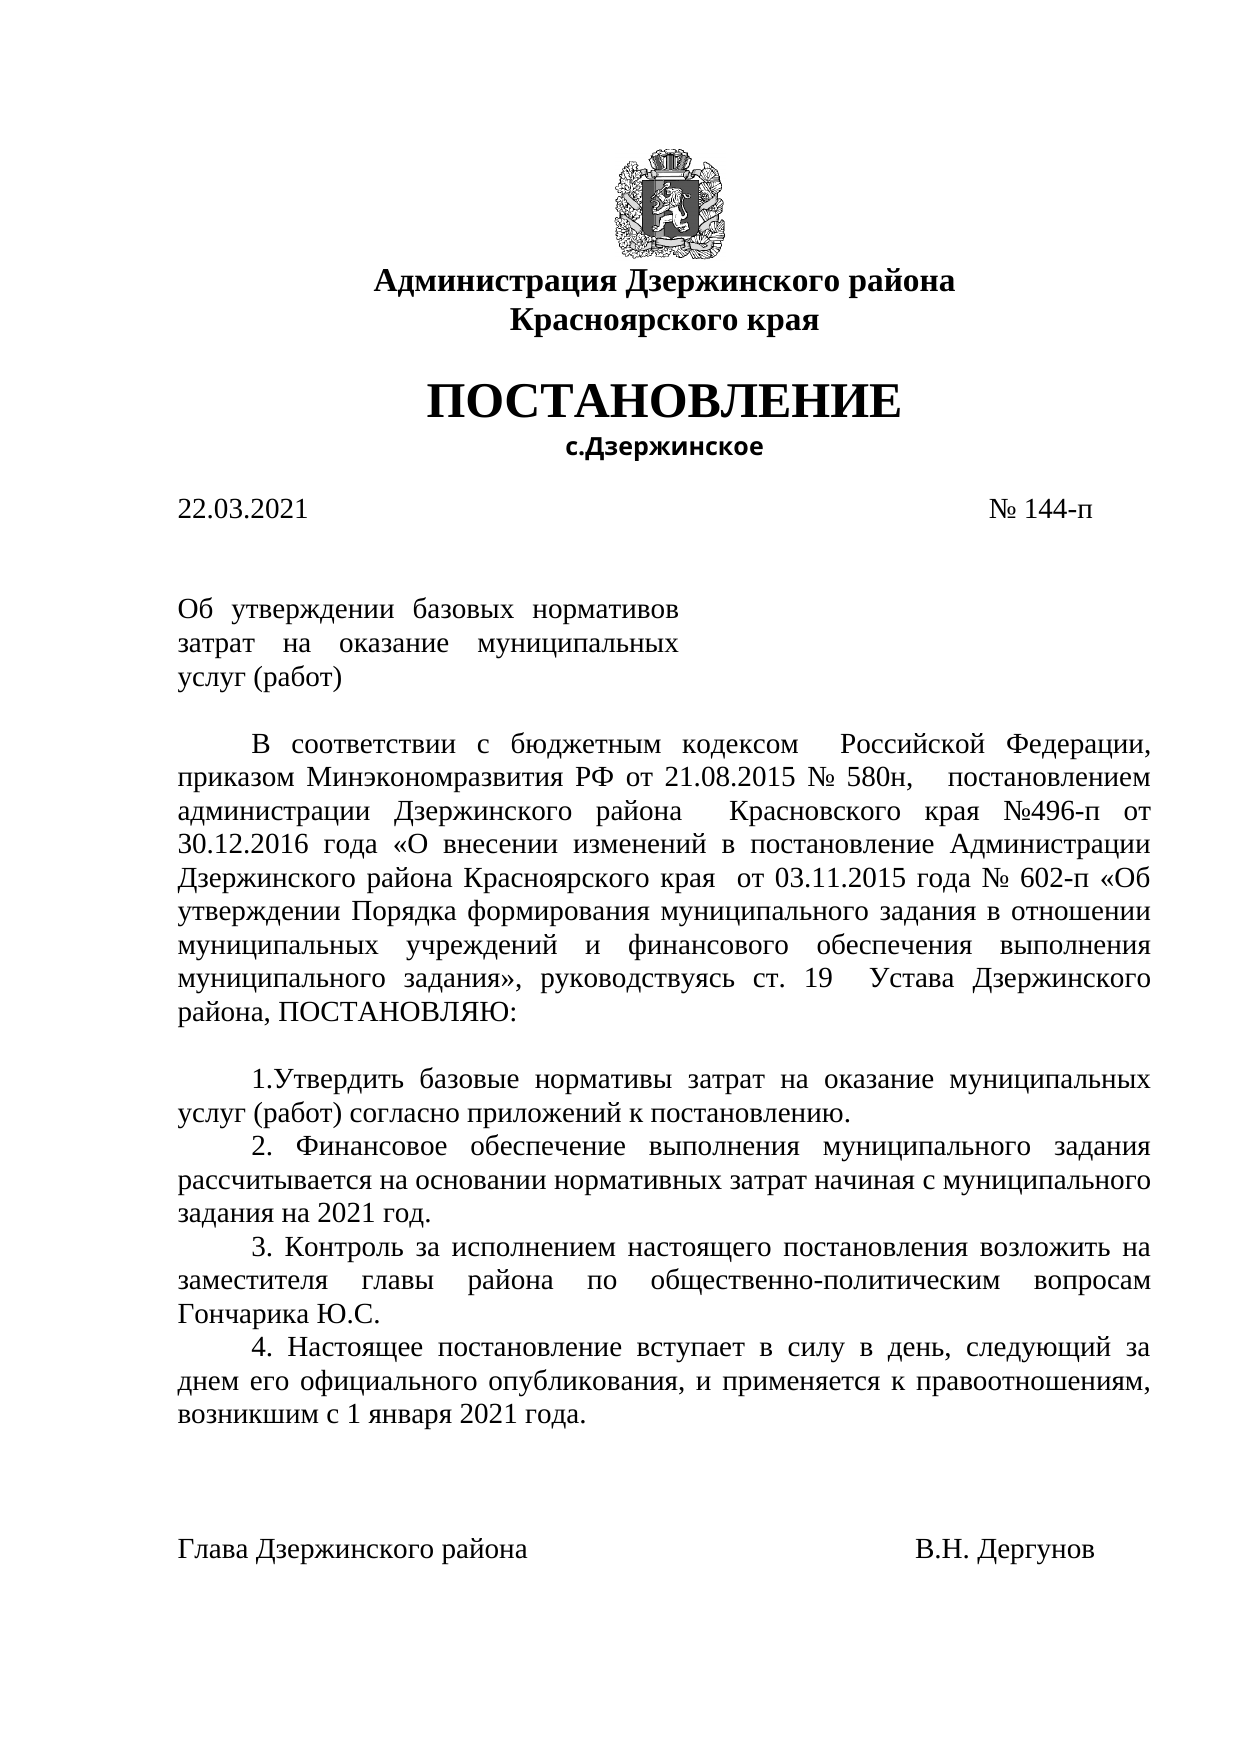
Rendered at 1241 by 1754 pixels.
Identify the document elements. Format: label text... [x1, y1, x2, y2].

text В соответствии с бюджетным кодексом Российской Федерации, приказом Минэкономразвития РФ от 21.08.2015 № 580н, постановлением администрации Дзержинского района Красновского края №496-п от 30.12.2016 года «О внесении изменений в постановление Администрации Дзержинского района Красноярского края от 03.11.2015 года № 602-п «Об утверждении Порядка формирования муниципального задания в отношении муниципальных учреждений и финансового обеспечения выполнения муниципального задания», руководствуясь ст. 19 Устава Дзержинского района, ПОСТАНОВЛЯЮ: [177, 726, 1152, 1028]
text Глава Дзержинского района В.Н. Дергунов [177, 1531, 1152, 1564]
text 4. Настоящее постановление вступает в силу в день, следующий за днем его официального опубликования, и применяется к правоотношениям, возникшим с 1 января 2021 года. [177, 1329, 1152, 1430]
text 22.03.2021 № 144-п [177, 491, 1152, 524]
text 2. Финансовое обеспечение выполнения муниципального задания рассчитывается на основании нормативных затрат начиная с муниципального задания на 2021 год. [177, 1128, 1152, 1229]
text 1.Утвердить базовые нормативы затрат на оказание муниципальных услуг (работ) согласно приложений к постановлению. [177, 1061, 1152, 1128]
text с.Дзержинское [177, 428, 1152, 462]
text Красноярского края [177, 299, 1152, 337]
text Администрация Дзержинского района [177, 118, 1152, 299]
text ПОСТАНОВЛЕНИЕ [177, 371, 1152, 428]
picture [614, 149, 726, 261]
text Об утверждении базовых нормативов затрат на оказание муниципальных услуг (работ) [177, 592, 679, 692]
text 3. Контроль за исполнением настоящего постановления возложить на заместителя главы района по общественно-политическим вопросам Гончарика Ю.С. [177, 1229, 1152, 1329]
